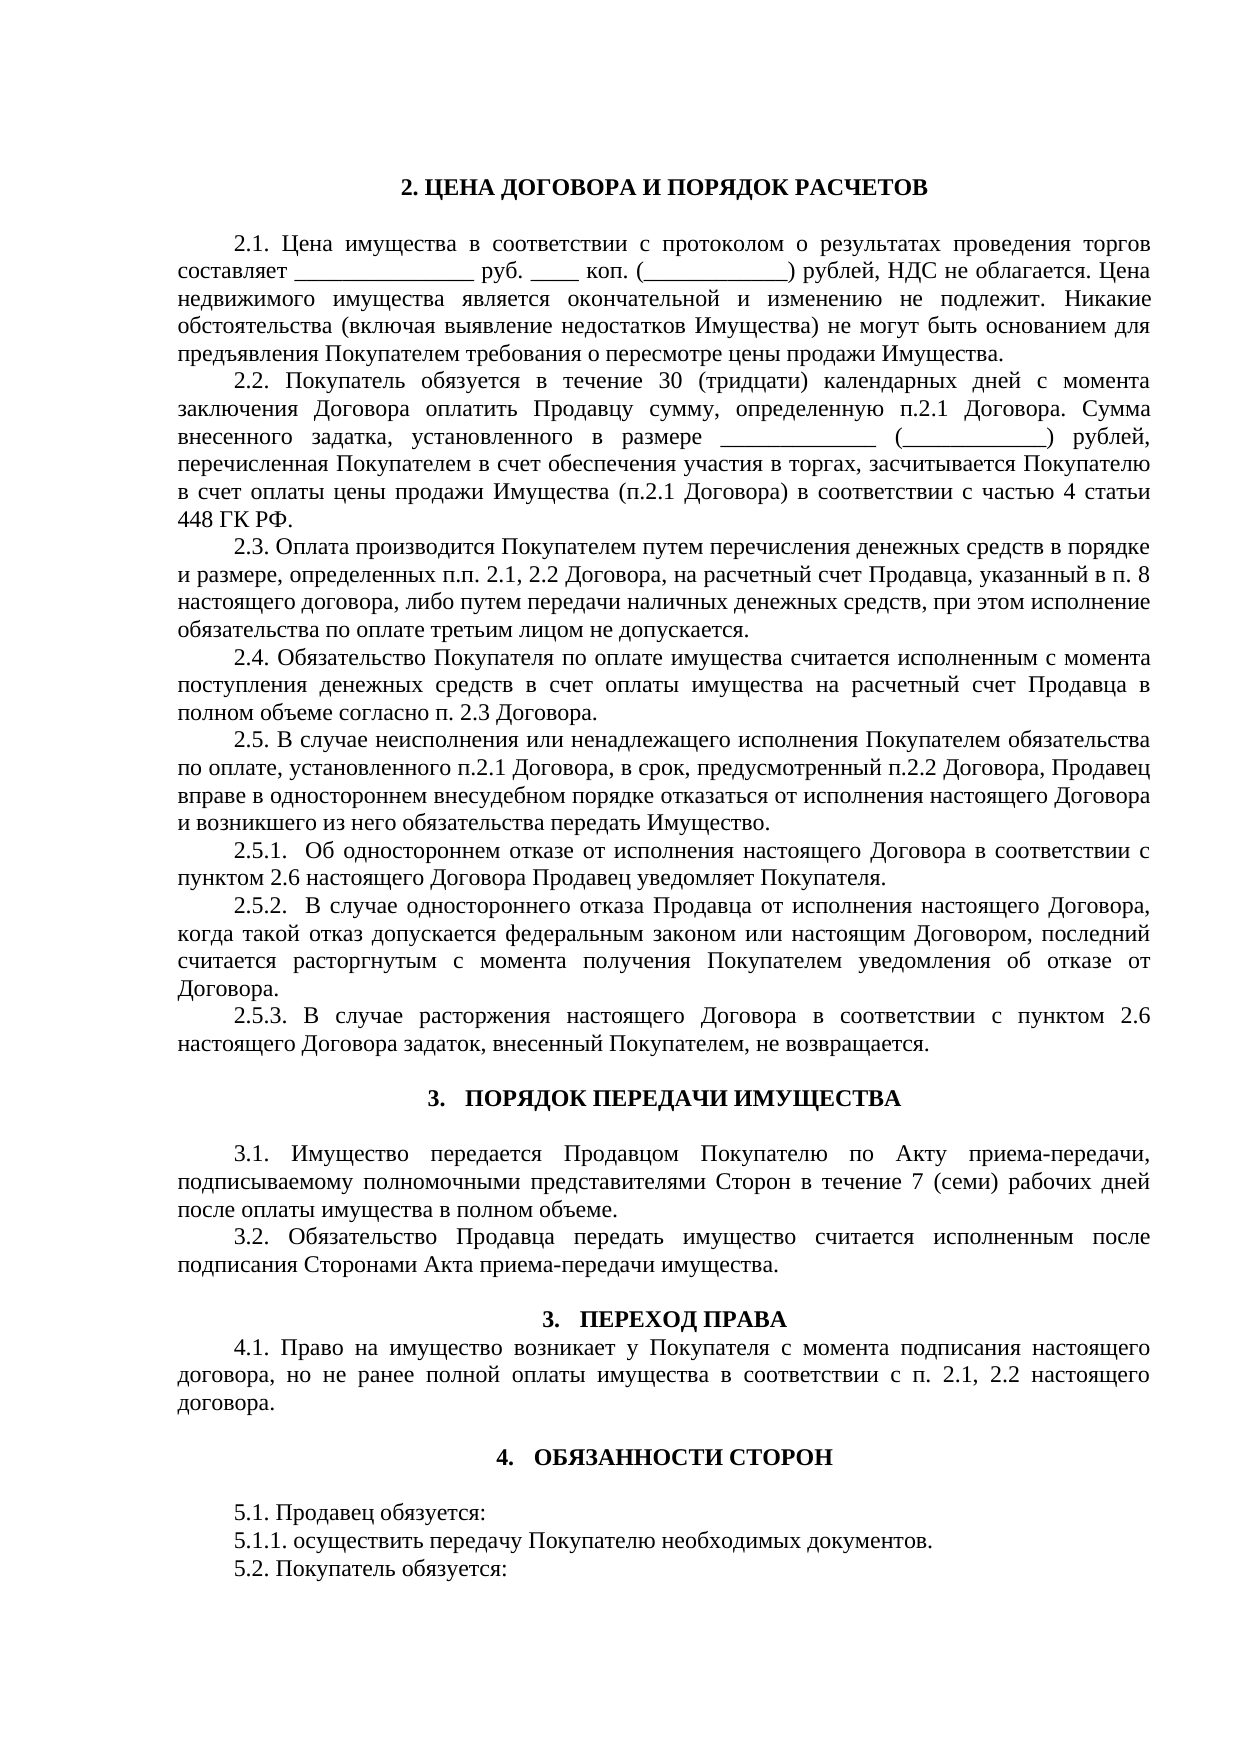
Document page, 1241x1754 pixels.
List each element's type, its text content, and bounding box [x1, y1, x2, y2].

text 5.1. Продавец обязуется: [177, 1498, 1152, 1526]
text 2.5.3. В случае расторжения настоящего Договора в соответствии с пунктом 2.6 настоящего Договора задаток, внесенный Покупателем, не возвращается. [177, 1001, 1152, 1057]
text 2.5. В случае неисполнения или ненадлежащего исполнения Покупателем обязательства по оплате, установленного п.2.1 Договора, в срок, предусмотренный п.2.2 Договора, Продавец вправе в одностороннем внесудебном порядке отказаться от исполнения настоящего Договора и возникшего из него обязательства передать Имущество. [177, 725, 1152, 836]
text 3.1. Имущество передается Продавцом Покупателю по Акту приема-передачи, подписываемому полномочными представителями Сторон в течение 7 (семи) рабочих дней после оплаты имущества в полном объеме. [177, 1139, 1152, 1222]
text 2.3. Оплата производится Покупателем путем перечисления денежных средств в порядке и размере, определенных п.п. 2.1, 2.2 Договора, на расчетный счет Продавца, указанный в п. 8 настоящего договора, либо путем передачи наличных денежных средств, при этом исполнение обязательства по оплате третьим лицом не допускается. [177, 532, 1152, 643]
text 2.4. Обязательство Покупателя по оплате имущества считается исполненным с момента поступления денежных средств в счет оплаты имущества на расчетный счет Продавца в полном объеме согласно п. 2.3 Договора. [177, 643, 1152, 725]
text 2. ЦЕНА ДОГОВОРА И ПОРЯДОК РАСЧЕТОВ [177, 173, 1152, 201]
text 4.1. Право на имущество возникает у Покупателя с момента подписания настоящего договора, но не ранее полной оплаты имущества в соответствии с п. 2.1, 2.2 настоящего договора. [177, 1333, 1152, 1416]
list ПОРЯДОК ПЕРЕДАЧИ ИМУЩЕСТВА [177, 1084, 1152, 1112]
list ПЕРЕХОД ПРАВА [177, 1305, 1152, 1333]
text 2.5.1. Об одностороннем отказе от исполнения настоящего Договора в соответствии с пунктом 2.6 настоящего Договора Продавец уведомляет Покупателя. [177, 836, 1152, 891]
text 2.2. Покупатель обязуется в течение 30 (тридцати) календарных дней с момента заключения Договора оплатить Продавцу сумму, определенную п.2.1 Договора. Сумма внесенного задатка, установленного в размере _____________ (____________) рублей, перечисленная Покупателем в счет обеспечения участия в торгах, засчитывается Покупателю в счет оплаты цены продажи Имущества (п.2.1 Договора) в соответствии с частью 4 статьи 448 ГК РФ. [177, 367, 1152, 532]
text 3.2. Обязательство Продавца передать имущество считается исполненным после подписания Сторонами Акта приема-передачи имущества. [177, 1222, 1152, 1277]
text 5.2. Покупатель обязуется: [177, 1553, 1152, 1581]
list ОБЯЗАННОСТИ СТОРОН [177, 1443, 1152, 1471]
text 2.1. Цена имущества в соответствии с протоколом о результатах проведения торгов составляет _______________ руб. ____ коп. (____________) рублей, НДС не облагается. Цена недвижимого имущества является окончательной и изменению не подлежит. Никакие обстоятельства (включая выявление недостатков Имущества) не могут быть основанием для предъявления Покупателем требования о пересмотре цены продажи Имущества. [177, 228, 1152, 367]
text 5.1.1. осуществить передачу Покупателю необходимых документов. [177, 1526, 1152, 1553]
text 2.5.2. В случае одностороннего отказа Продавца от исполнения настоящего Договора, когда такой отказ допускается федеральным законом или настоящим Договором, последний считается расторгнутым с момента получения Покупателем уведомления об отказе от Договора. [177, 891, 1152, 1001]
